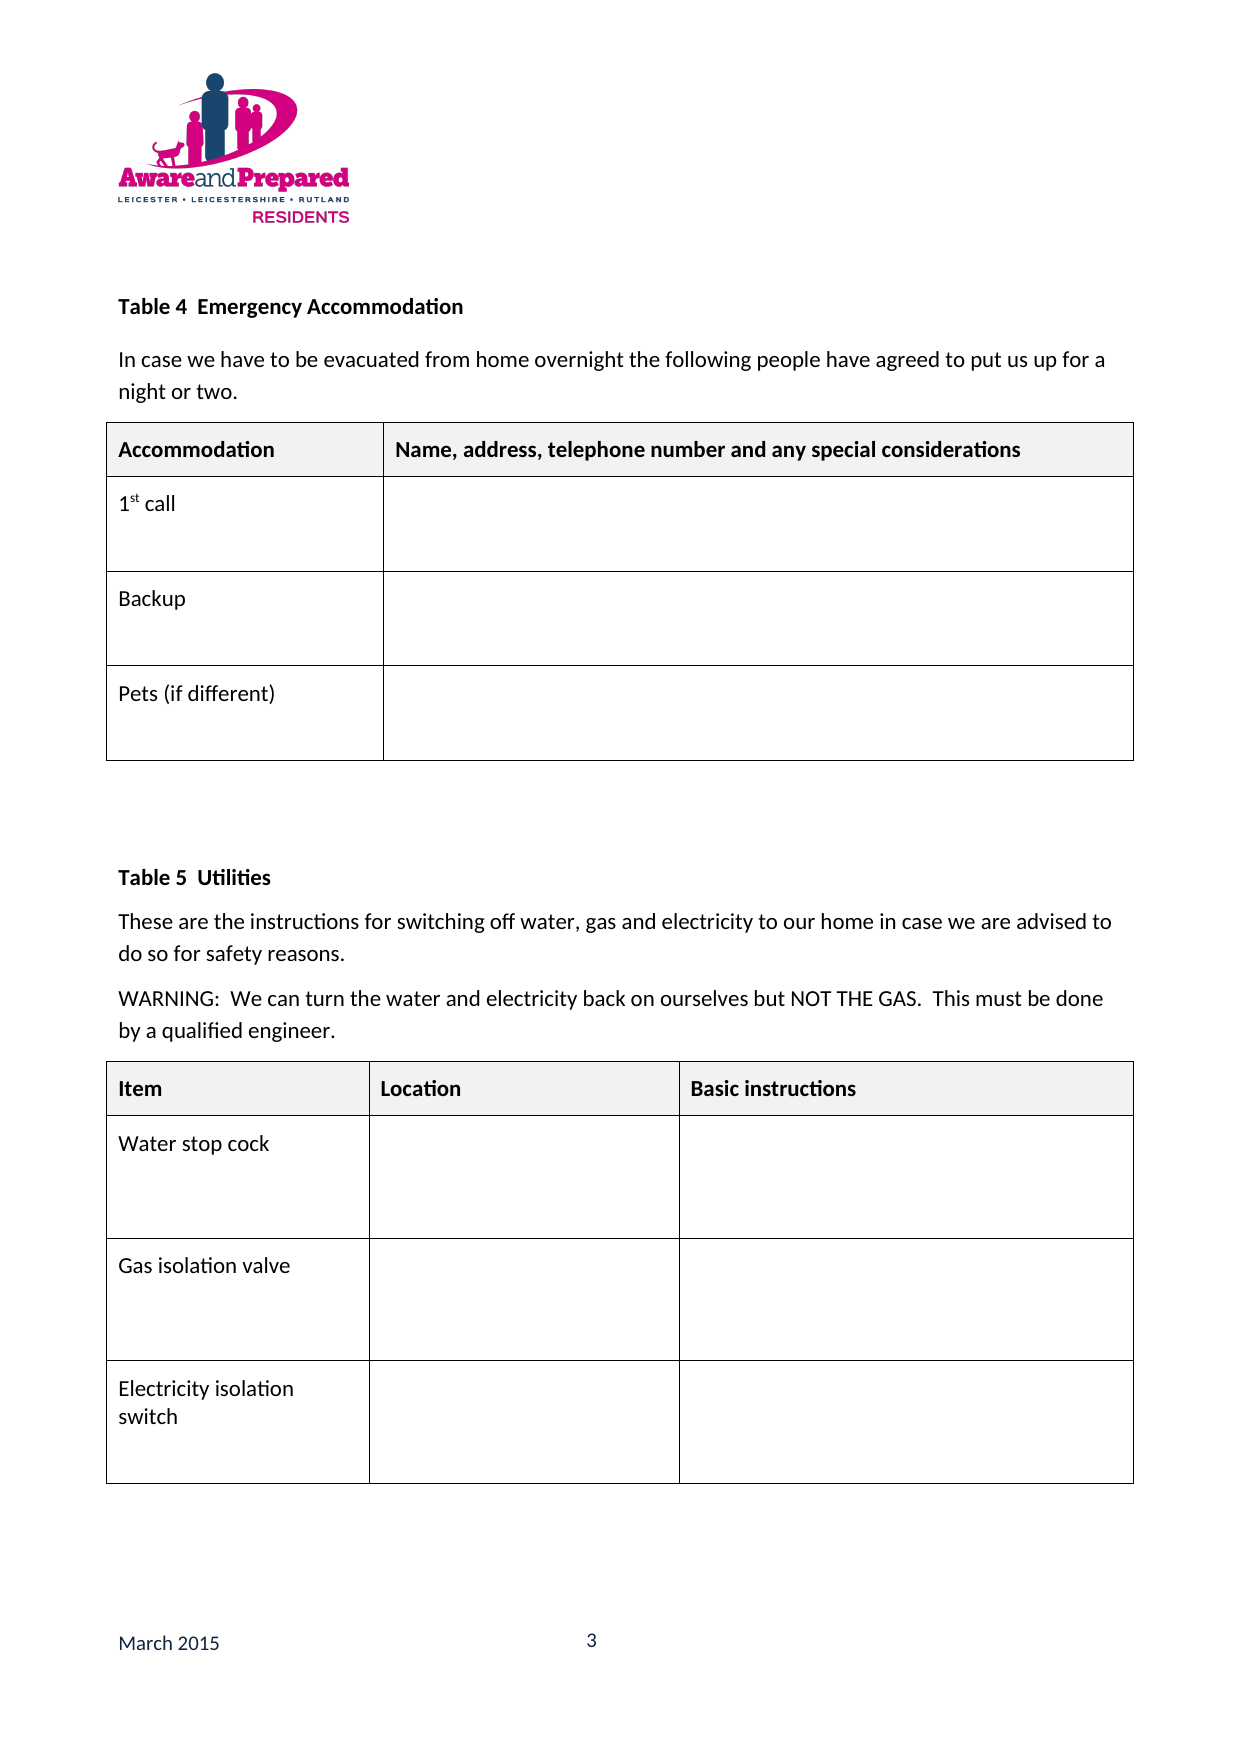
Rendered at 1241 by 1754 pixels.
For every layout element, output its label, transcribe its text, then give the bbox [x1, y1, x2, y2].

table_cell [384, 666, 1133, 760]
table_cell [680, 1239, 1133, 1360]
table_cell [680, 1116, 1133, 1238]
table_cell [384, 477, 1133, 571]
table_header Basic instructions [680, 1062, 1133, 1115]
table_cell Backup [107, 572, 383, 665]
table_cell [370, 1361, 679, 1483]
table_cell [680, 1361, 1133, 1483]
text WARNING: We can turn the water and electricity back on ourselves but NOT THE GAS. This must be done by a qualified engineer. [118, 984, 1122, 1044]
text Table 5 Utilities [118, 863, 1122, 891]
table_cell Pets (if different) [107, 666, 383, 760]
text In case we have to be evacuated from home overnight the following people have agreed to put us up for a night or two. [118, 345, 1122, 405]
table_cell Gas isolation valve [107, 1239, 369, 1360]
table_header Accommodation [107, 423, 383, 476]
table_cell [384, 572, 1133, 665]
table_header Item [107, 1062, 369, 1115]
table_cell 1st call [107, 477, 383, 571]
table_cell Electricity isolation switch [107, 1361, 369, 1483]
table_cell Water stop cock [107, 1116, 369, 1238]
table_header Name, address, telephone number and any special considerations [384, 423, 1133, 476]
text Table 4 Emergency Accommodation [118, 292, 1122, 320]
table_header Location [370, 1062, 679, 1115]
picture [118, 73, 349, 223]
table_cell [370, 1116, 679, 1238]
table_cell [370, 1239, 679, 1360]
text These are the instructions for switching off water, gas and electricity to our home in case we are advised to do so for safety reasons. [118, 907, 1122, 967]
